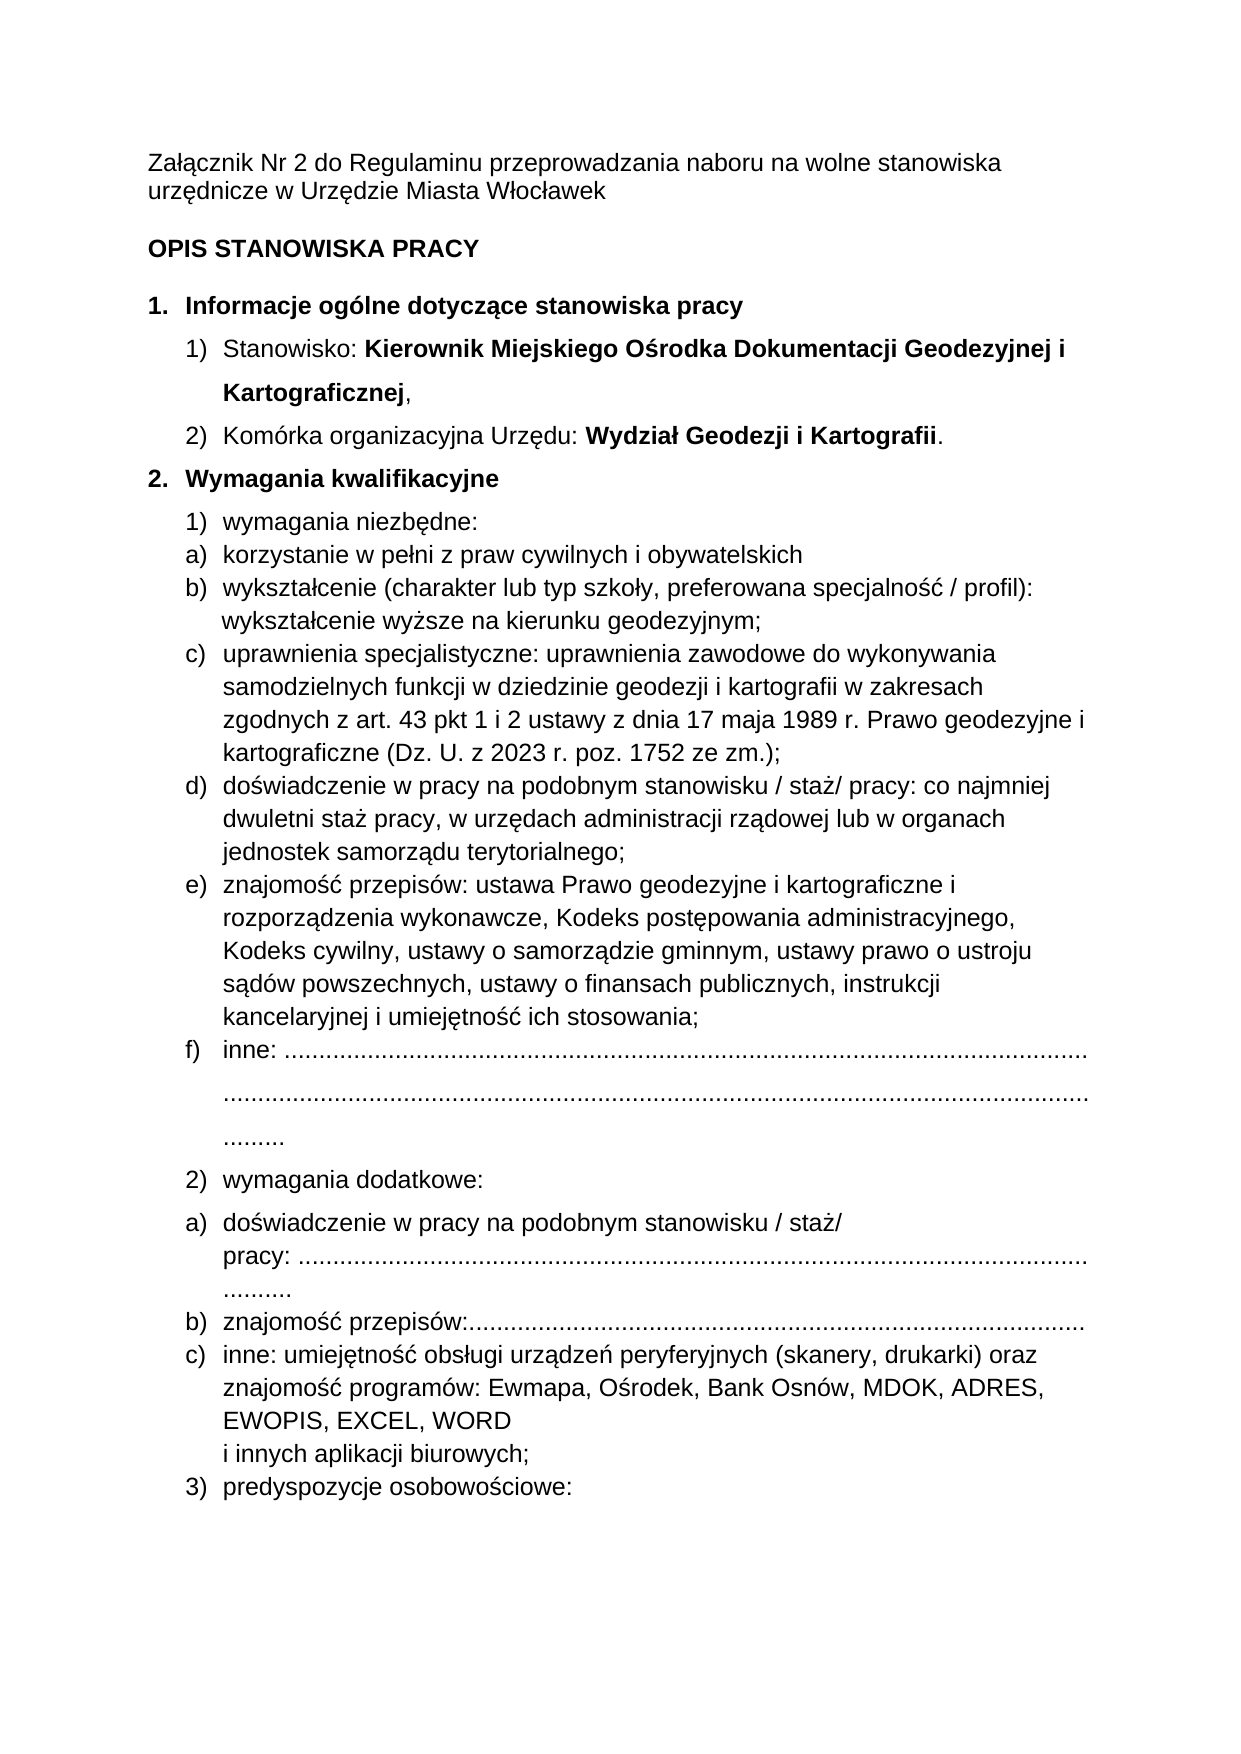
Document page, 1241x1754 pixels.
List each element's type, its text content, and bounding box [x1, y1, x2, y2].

list Komórka organizacyjna Urzędu: Wydział Geodezji i Kartografii. [185, 421, 1093, 449]
list korzystanie w pełni z praw cywilnych i obywatelskich [185, 540, 1093, 569]
list predyspozycje osobowościowe: [185, 1472, 1093, 1501]
list wykształcenie (charakter lub typ szkoły, preferowana specjalność / profil): [185, 573, 1093, 602]
list znajomość przepisów:......................................................................................... [185, 1307, 1093, 1336]
list doświadczenie w pracy na podobnym stanowisku / staż/ pracy: ............................................................................................................................ [185, 1208, 1093, 1303]
text Załącznik Nr 2 do Regulaminu przeprowadzania naboru na wolne stanowiska urzędnicze w Urzędzie Miasta Włocławek [148, 148, 1093, 205]
list wymagania dodatkowe: [185, 1165, 1093, 1193]
list Wymagania kwalifikacyjne [148, 464, 1093, 493]
list znajomość przepisów: ustawa Prawo geodezyjne i kartograficzne i rozporządzenia wykonawcze, Kodeks postępowania administracyjnego, Kodeks cywilny, ustawy o samorządzie gminnym, ustawy prawo o ustroju sądów powszechnych, ustawy o finansach publicznych, instrukcji kancelaryjnej i umiejętność ich stosowania; [185, 870, 1093, 1031]
list inne: umiejętność obsługi urządzeń peryferyjnych (skanery, drukarki) oraz znajomość programów: Ewmapa, Ośrodek, Bank Osnów, MDOK, ADRES, EWOPIS, EXCEL, WORD i innych aplikacji biurowych; [185, 1340, 1093, 1468]
list Stanowisko: Kierownik Miejskiego Ośrodka Dokumentacji Geodezyjnej i Kartograficznej, [185, 334, 1093, 406]
list inne: .......................................................................................................................................................................................................................................................... [185, 1035, 1093, 1150]
text wykształcenie wyższe na kierunku geodezyjnym; [148, 606, 1093, 635]
text OPIS STANOWISKA PRACY [148, 234, 1093, 263]
list doświadczenie w pracy na podobnym stanowisku / staż/ pracy: co najmniej dwuletni staż pracy, w urzędach administracji rządowej lub w organach jednostek samorządu terytorialnego; [185, 771, 1093, 866]
list wymagania niezbędne: [185, 507, 1093, 536]
list Informacje ogólne dotyczące stanowiska pracy [148, 291, 1093, 320]
list uprawnienia specjalistyczne: uprawnienia zawodowe do wykonywania samodzielnych funkcji w dziedzinie geodezji i kartografii w zakresach zgodnych z art. 43 pkt 1 i 2 ustawy z dnia 17 maja 1989 r. Prawo geodezyjne i kartograficzne (Dz. U. z 2023 r. poz. 1752 ze zm.); [185, 639, 1093, 767]
